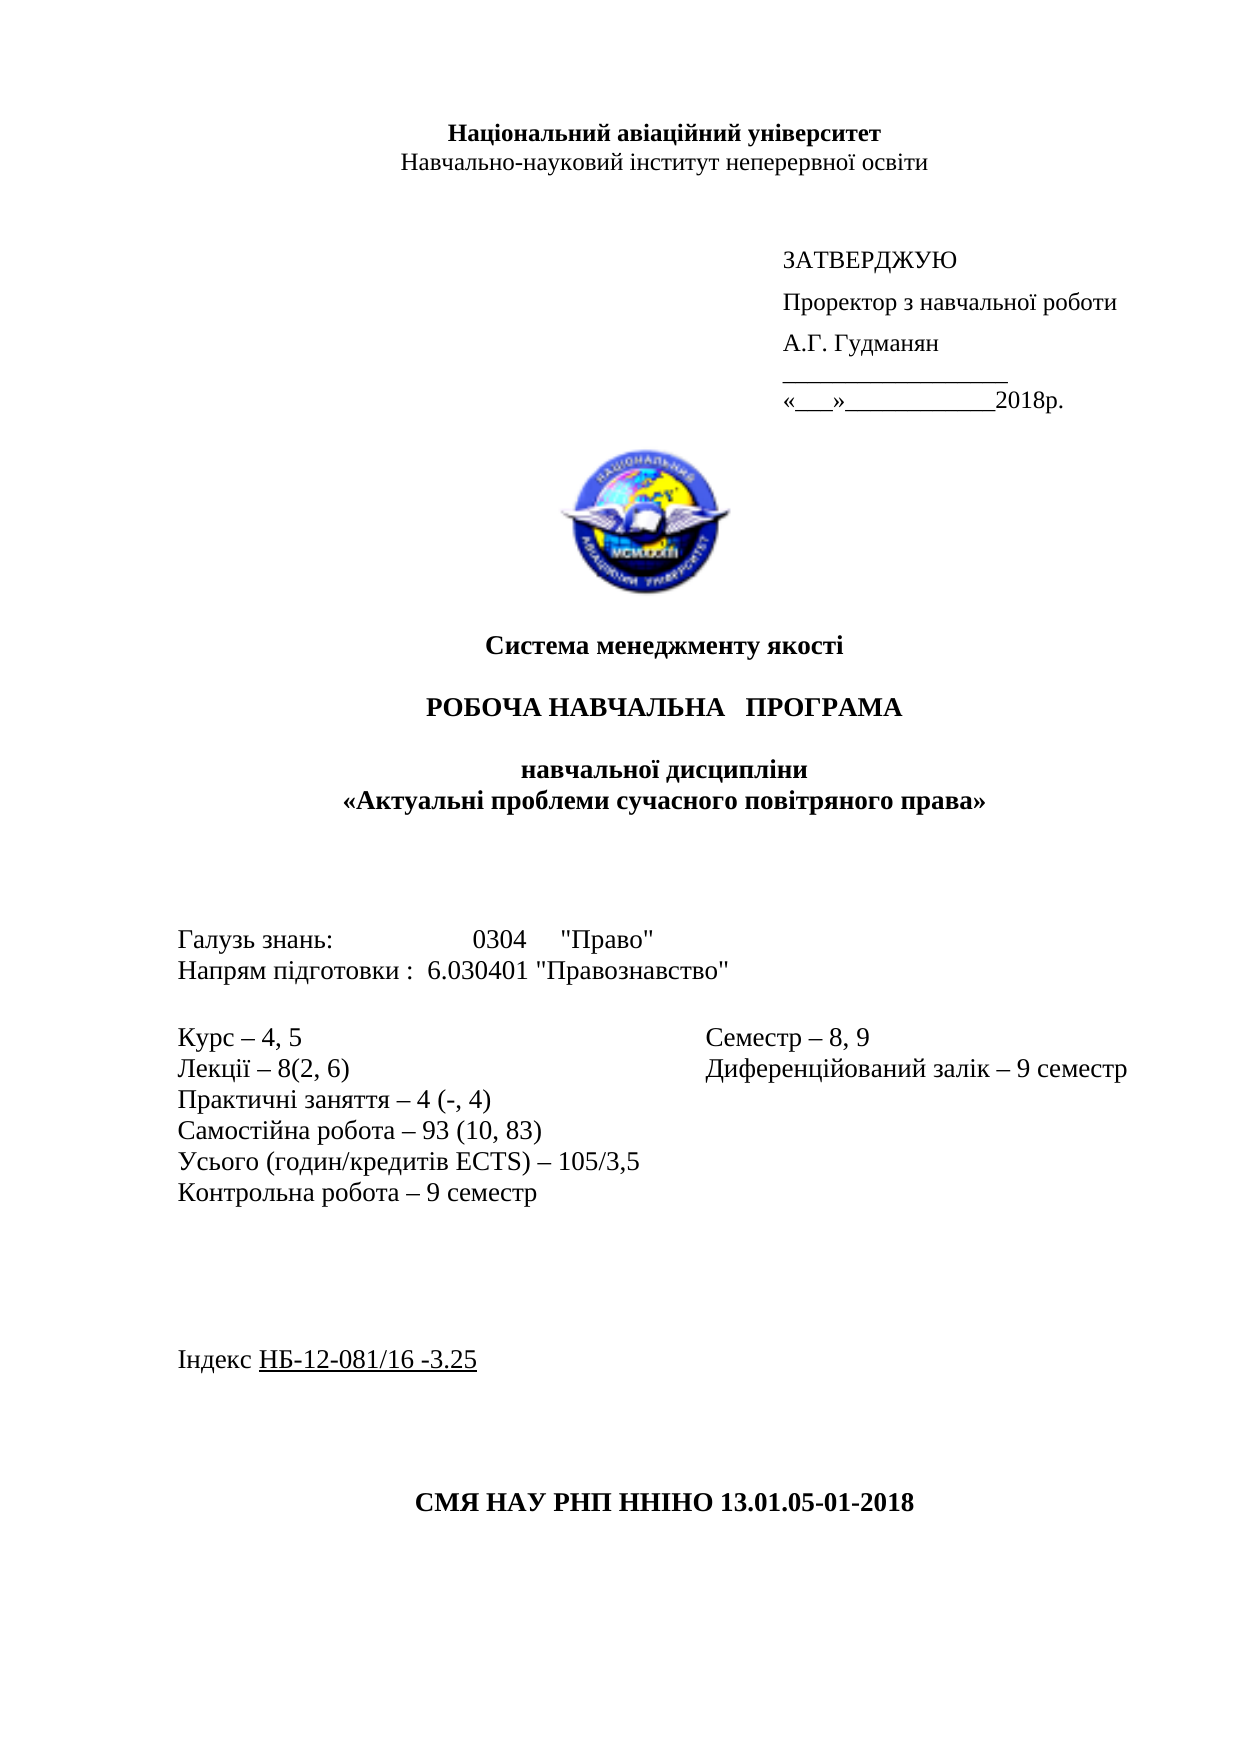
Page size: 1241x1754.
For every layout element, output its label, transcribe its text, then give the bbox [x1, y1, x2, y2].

text Індекс НБ-12-081/16 -3.25 [177, 1343, 1152, 1374]
text Система менеджменту якості [177, 629, 1152, 660]
text __________________ [783, 357, 1152, 386]
text навчальної дисципліни [177, 753, 1152, 784]
text Навчально-науковий інститут неперервної освіти [177, 147, 1152, 176]
text А.Г. Гудманян [783, 328, 1152, 357]
text РОБОЧА НАВЧАЛЬНА ПРОГРАМА [177, 691, 1152, 722]
text Національний авіаційний університет [177, 118, 1152, 147]
table_header Курс – 4, 5 Лекції – 8(2, 6) Практичні заняття – 4 (-, 4) Самостійна робота – 93 (10, 83) Усього (годин/кредитів ECTS) – 105/3,5 Контрольна робота – 9 семестр [166, 1021, 694, 1236]
table_header Семестр – 8, 9 Диференційований залік – 9 семестр [694, 1021, 1181, 1236]
text Напрям підготовки : 6.030401 "Правознавство" [177, 954, 1152, 985]
text «Актуальні проблеми сучасного повітряного права» [177, 784, 1152, 816]
text «___»____________2018р. [783, 386, 1152, 414]
text СМЯ НАУ РНП ННІНО 13.01.05-01-2018 [177, 1486, 1152, 1517]
text Проректор з навчальної роботи [783, 287, 1152, 316]
text Галузь знань: 0304 "Право" [177, 923, 1152, 954]
text ЗАТВЕРДЖУЮ [783, 246, 1152, 274]
